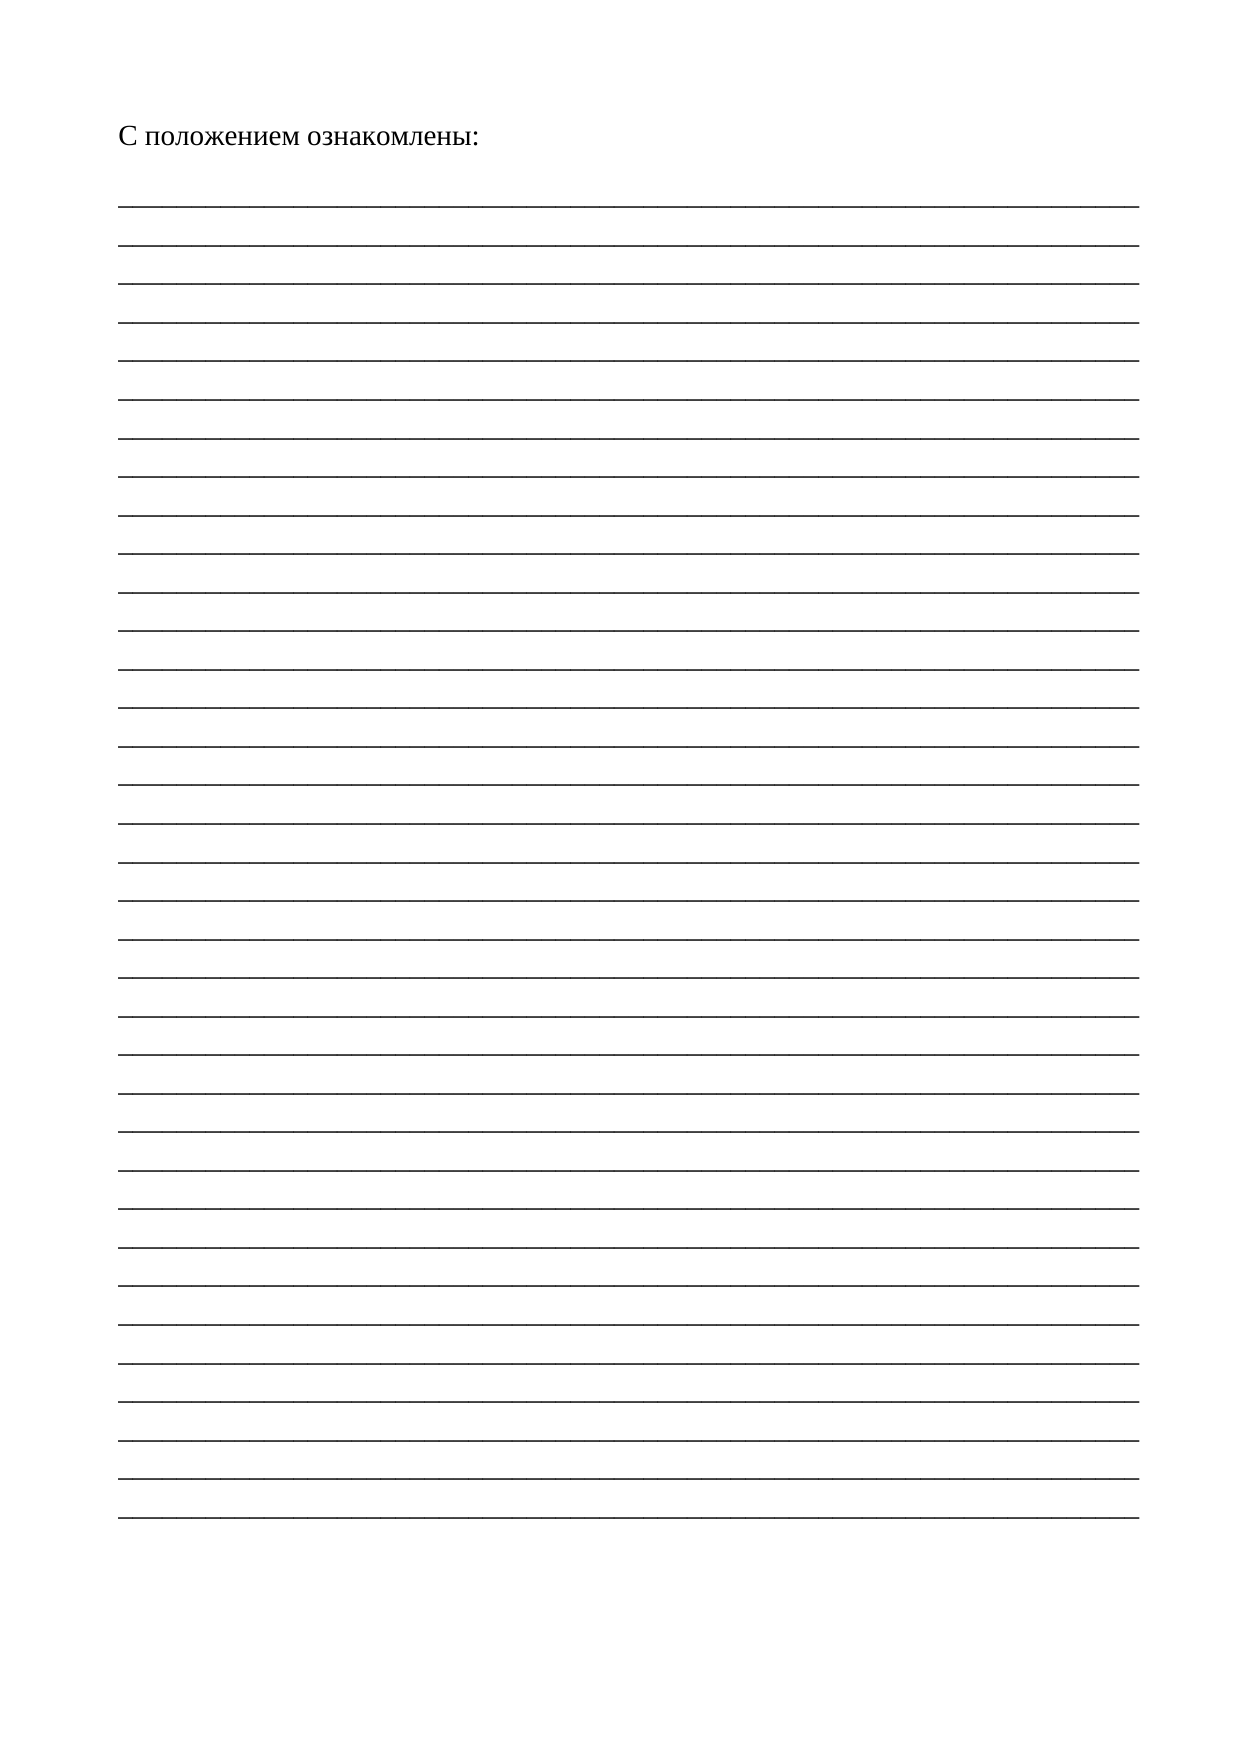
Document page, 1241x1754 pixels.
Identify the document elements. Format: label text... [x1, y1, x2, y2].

text __________________________________________________________________________________________________________________________________________________________________________________________________________________________________________________________________________________________________________________________________________________________________________________________________________________________________________________________________________________________________________________________________________________________________________________________________________________________________________________________________________________________________________________________________________________________________________________________________________________________________________________________________________________________________________________________________________________________________________________________________________________________________________________________________________________________________________________________________________________________________________________________________________________________________________________________________________________________________________________________________________________________________________________________________________________________________________________________________________________________________________________________________________________________________________________________________________________________________________________________________________________________________________________________________________________________________________________________________________________________________________________________________________________________________________________________________________________________________________________________________________________________________________________________________________________________________________________________________________________________________________________________________________________________________________________________________________________________________________________________________________________________________________________________________________________________________________________________________________________________________________________________________________________ [118, 177, 1152, 1521]
text С положением ознакомлены: [118, 118, 1152, 152]
